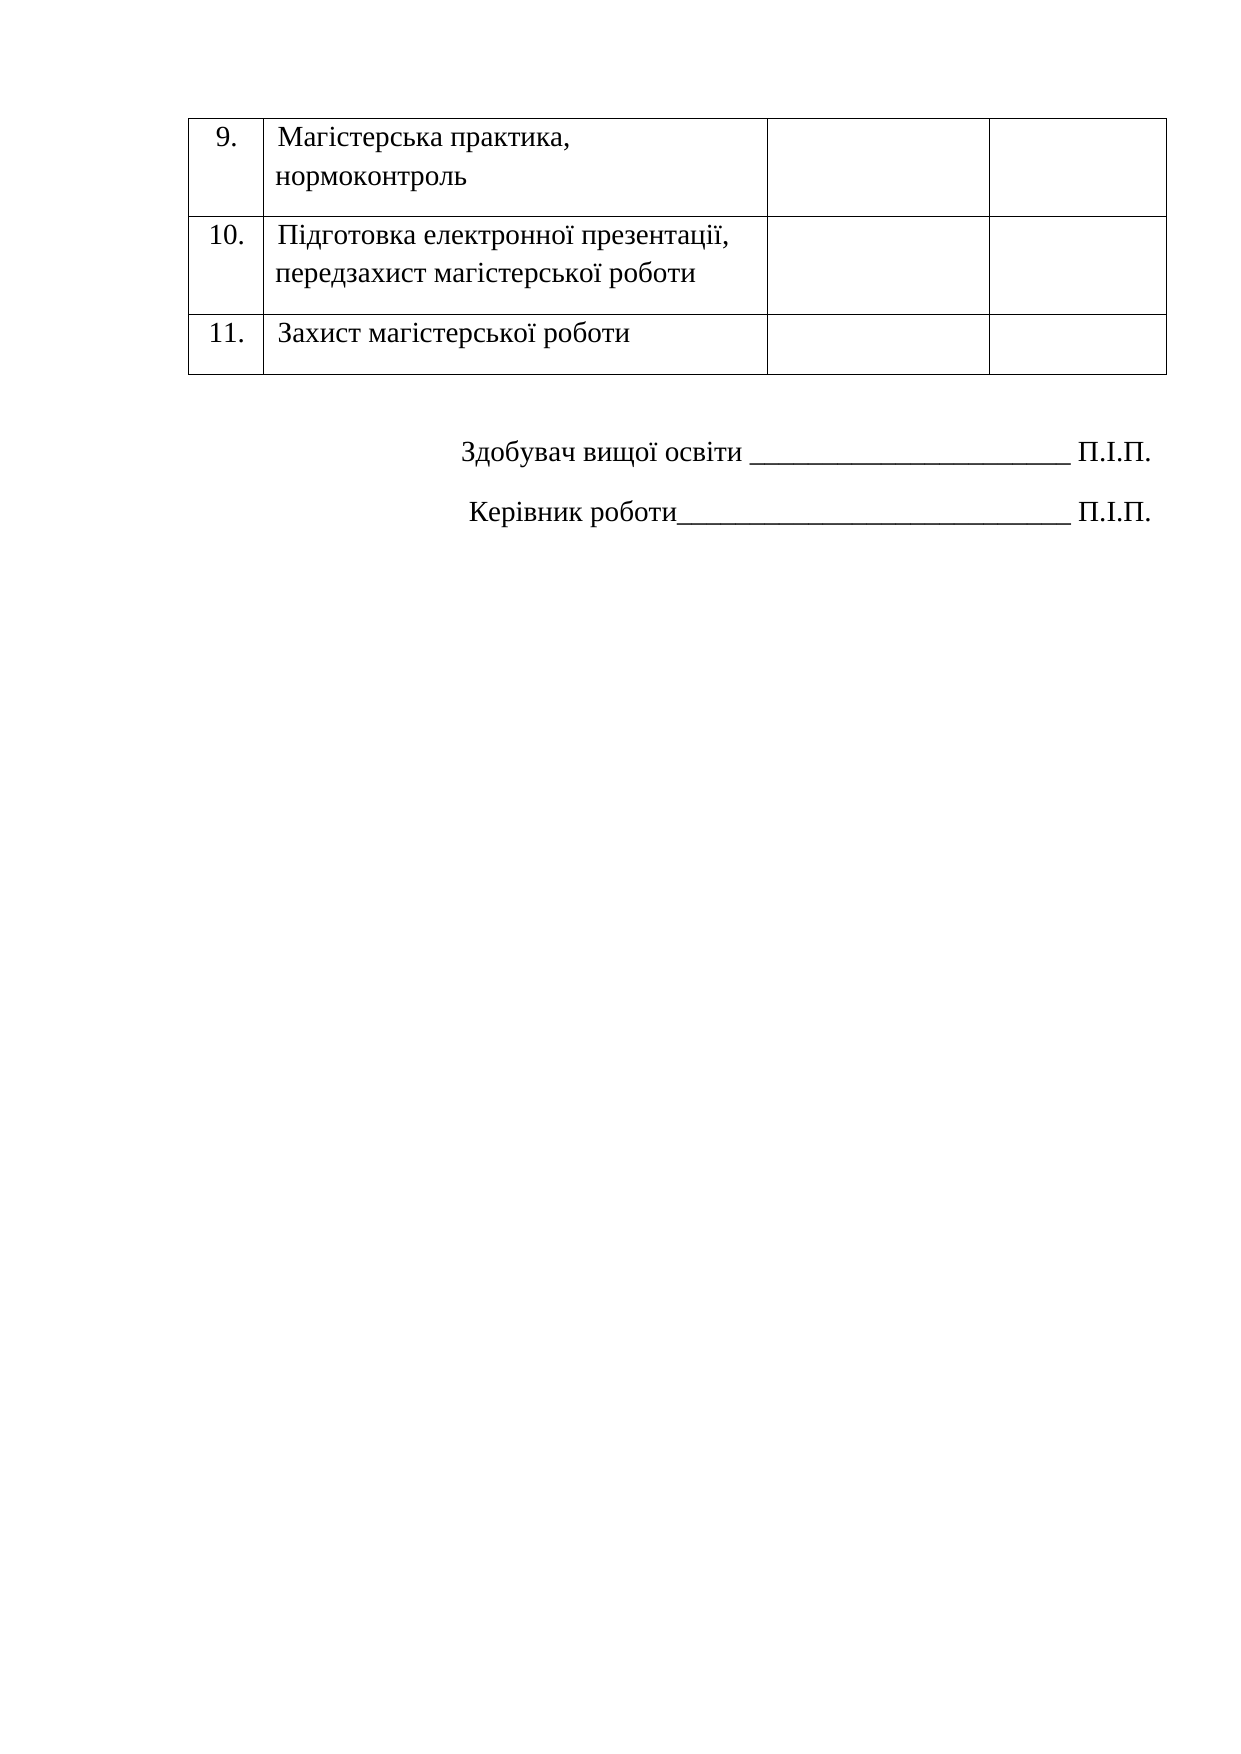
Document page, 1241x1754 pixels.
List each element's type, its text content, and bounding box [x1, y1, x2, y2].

table_cell Захист магістерської роботи [264, 315, 767, 374]
table_cell [990, 315, 1166, 374]
table_cell Підготовка електронної презентації, передзахист магістерської роботи [264, 217, 767, 314]
table_cell [768, 315, 989, 374]
text Керівник роботи___________________________ П.І.П. [177, 494, 1152, 527]
table_cell 10. [189, 217, 263, 314]
table_cell [990, 119, 1166, 216]
table_cell [990, 217, 1166, 314]
table_cell Магістерська практика, нормоконтроль [264, 119, 767, 216]
text Здобувач вищої освіти ______________________ П.І.П. [177, 434, 1152, 468]
table_cell 9. [189, 119, 263, 216]
table_cell 11. [189, 315, 263, 374]
table_cell [768, 217, 989, 314]
table_cell [768, 119, 989, 216]
